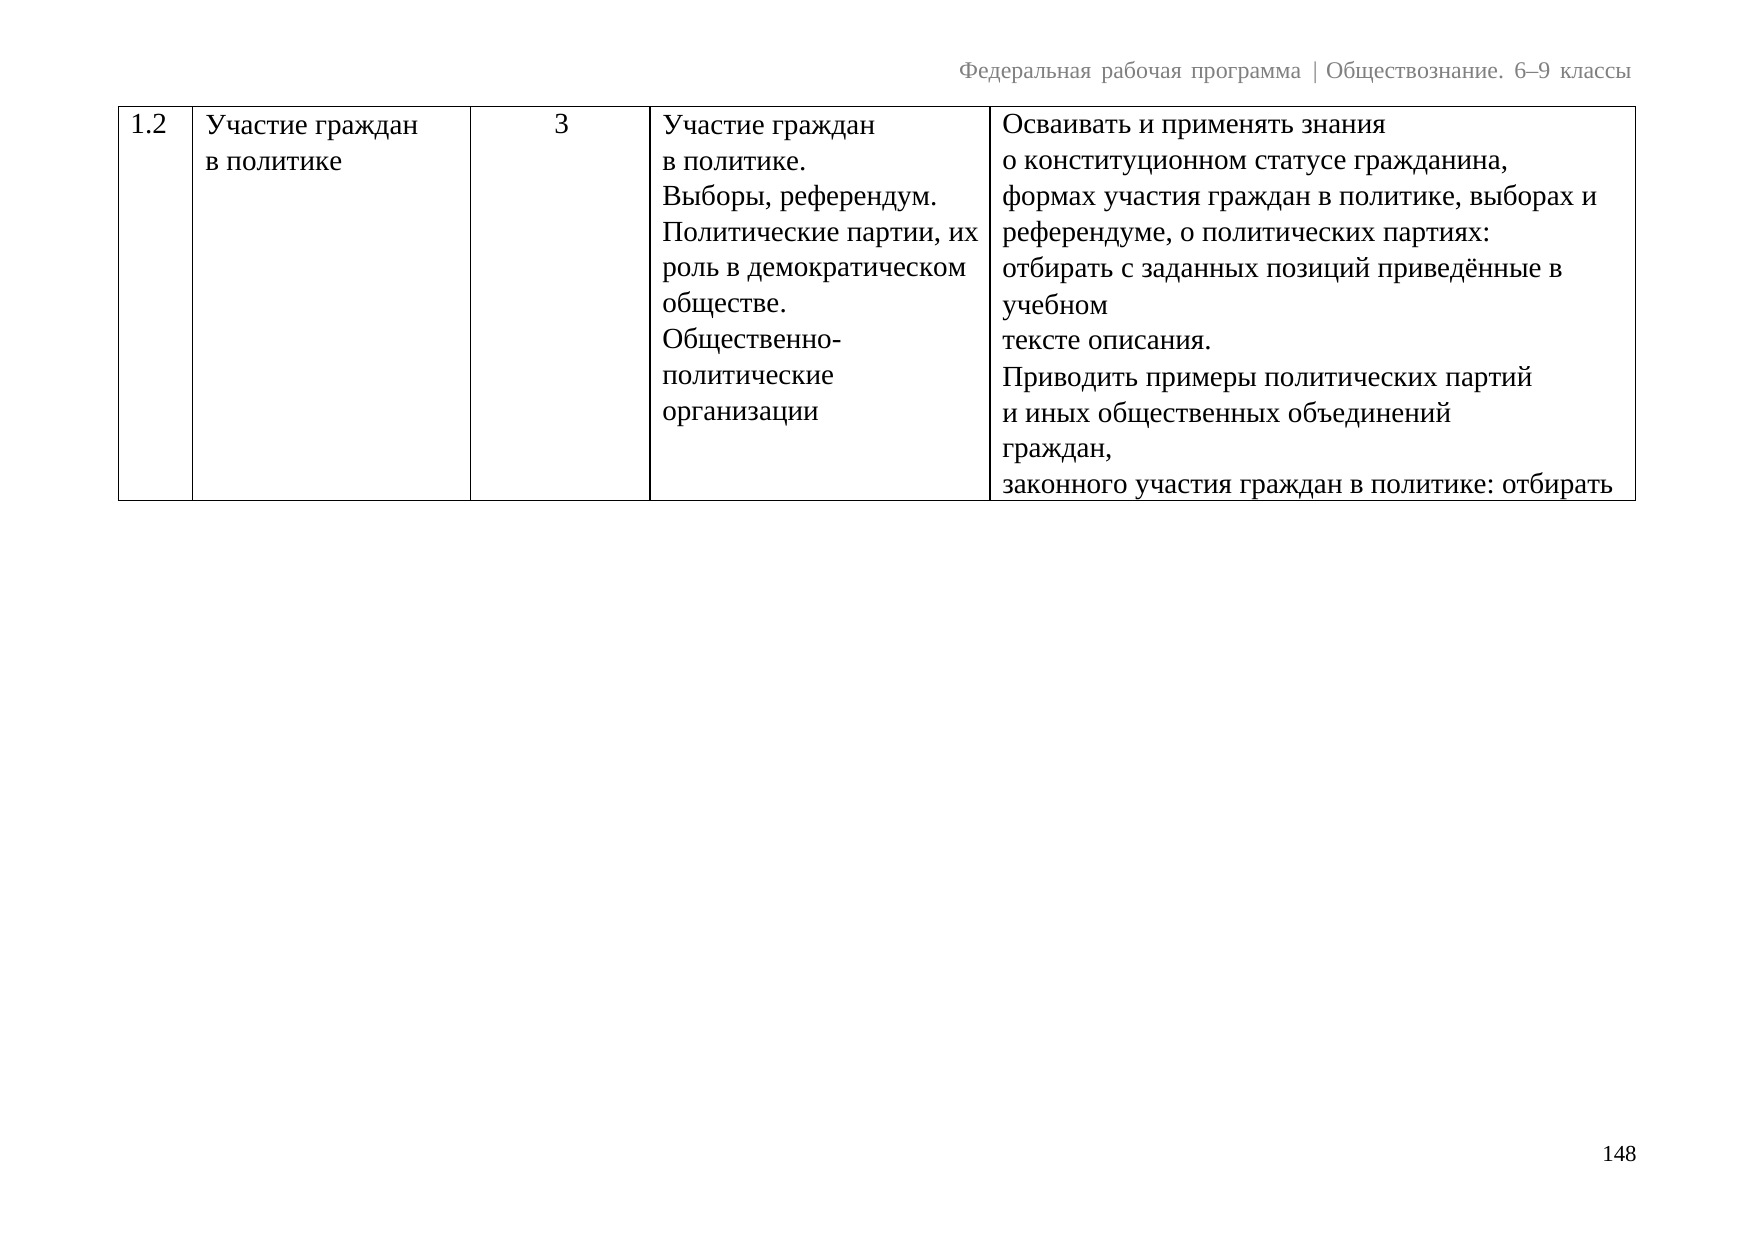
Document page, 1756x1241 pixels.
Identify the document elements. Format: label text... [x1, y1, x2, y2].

table_cell 3 [471, 107, 649, 500]
table_cell Осваивать и применять знания о конституционном статусе гражданина, формах участия граждан в политике, выборах и референдуме, о политических партиях: отбирать с заданных позиций приведённые в учебном тексте описания. Приводить примеры политических партий и иных общественных объединений граждан, законного участия граждан в политике: отбирать [991, 107, 1635, 500]
table_cell Участие граждан в политике. Выборы, референдум. Политические партии, их роль в демократическом обществе. Общественно- политические организации [651, 107, 989, 500]
table_cell Участие граждан в политике [193, 107, 470, 500]
table_cell 1.2 [119, 107, 192, 500]
